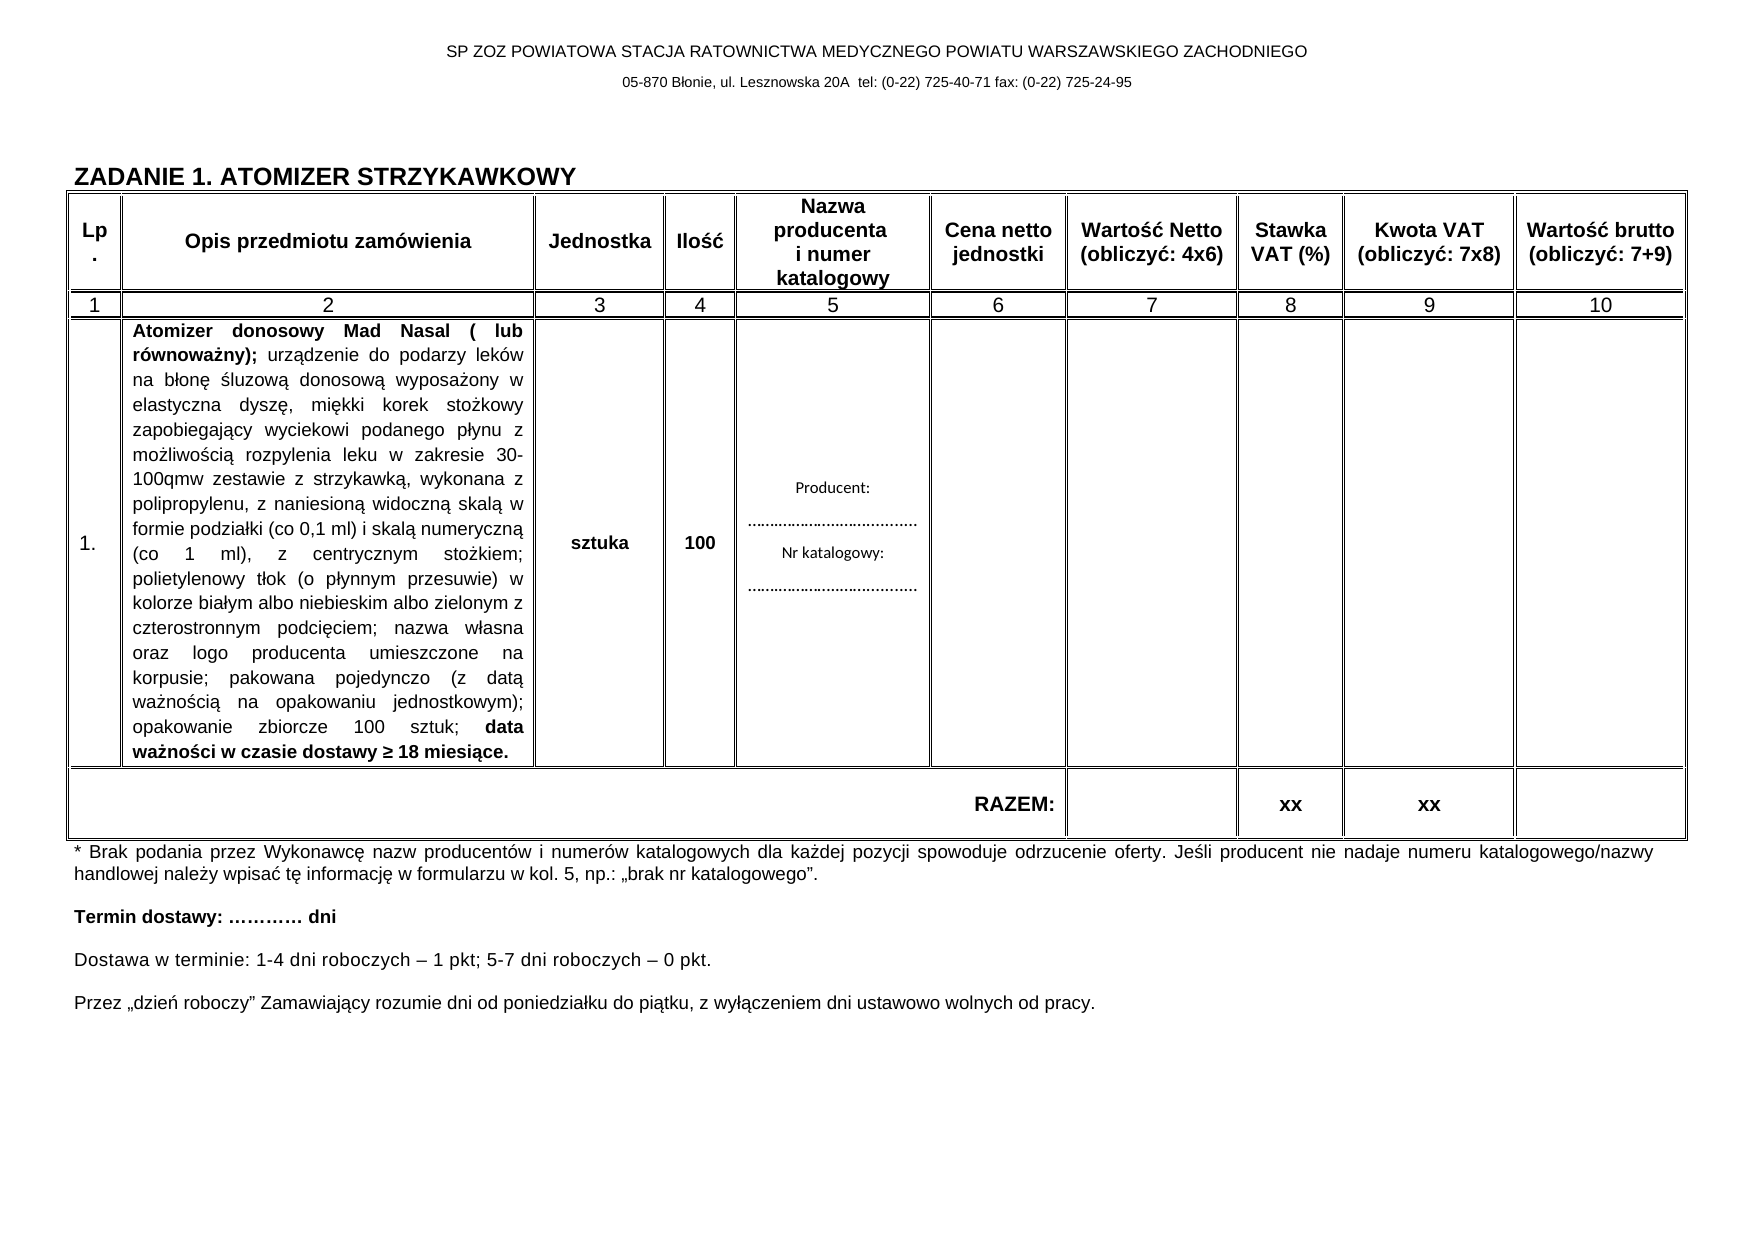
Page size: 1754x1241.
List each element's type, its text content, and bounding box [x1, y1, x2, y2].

table_header Wartość brutto (obliczyć: 7+9) [1515, 194, 1685, 289]
table_cell 9 [1345, 293, 1513, 316]
table_cell 100 [666, 320, 734, 766]
table_cell 3 [536, 293, 663, 316]
table_header Cena netto jednostki [930, 194, 1066, 289]
text * Brak podania przez Wykonawcę nazw producentów i numerów katalogowych dla każdej pozycji spowoduje odrzucenie oferty. Jeśli producent nie nadaje numeru katalogowego/nazwy handlowej należy wpisać tę informację w formularzu w kol. 5, np.: „brak nr katalogowego”. [74, 841, 1654, 884]
table_cell [1066, 769, 1237, 838]
table_cell 4 [666, 293, 734, 316]
table_header Nazwa producenta i numer katalogowy [735, 194, 930, 289]
table_header Kwota VAT (obliczyć: 7x8) [1344, 191, 1515, 289]
table_header Ilość [665, 194, 735, 289]
table_cell sztuka [536, 320, 663, 766]
table_cell xx [1344, 766, 1515, 838]
table_cell [1239, 320, 1342, 766]
table_header Wartość Netto (obliczyć: 4x6) [1066, 194, 1237, 289]
table_cell 6 [932, 293, 1065, 316]
table_cell [1068, 320, 1236, 766]
text Termin dostawy: ………… dni [74, 906, 1621, 927]
table_cell [932, 320, 1065, 766]
table_cell Atomizer donosowy Mad Nasal ( lub równoważny); urządzenie do podarzy leków na błonę śluzową donosową wyposażony w elastyczna dyszę, miękki korek stożkowy zapobiegający wyciekowi podanego płynu z możliwością rozpylenia leku w zakresie 30-100qmw zestawie z strzykawką, wykonana z polipropylenu, z naniesioną widoczną skalą w formie podziałki (co 0,1 ml) i skalą numeryczną (co 1 ml), z centrycznym stożkiem; polietylenowy tłok (o płynnym przesuwie) w kolorze białym albo niebieskim albo zielonym z czterostronnym podcięciem; nazwa własna oraz logo producenta umieszczone na korpusie; pakowana pojedynczo (z datą ważnością na opakowaniu jednostkowym); opakowanie zbiorcze 100 sztuk; data ważności w czasie dostawy ≥ 18 miesiące. [123, 320, 533, 766]
table_cell [1345, 320, 1513, 766]
table_cell 8 [1239, 293, 1342, 316]
table_cell Producent: …….…………..……........... Nr katalogowy: …….…………..……........... [737, 320, 929, 766]
table_header Jednostka [535, 191, 665, 289]
table_cell 2 [123, 293, 533, 316]
table_cell 5 [737, 293, 929, 316]
table_header Stawka VAT (%) [1238, 191, 1344, 289]
table_cell [1517, 316, 1685, 766]
text Przez „dzień roboczy” Zamawiający rozumie dni od poniedziałku do piątku, z wyłączeniem dni ustawowo wolnych od pracy. [74, 992, 1621, 1013]
table_header Opis przedmiotu zamówienia [121, 191, 535, 289]
table_cell 10 [1515, 289, 1686, 316]
table_header Lp. [69, 194, 121, 289]
text Dostawa w terminie: 1-4 dni roboczych – 1 pkt; 5-7 dni roboczych – 0 pkt. [74, 949, 1621, 970]
table_cell RAZEM: [68, 766, 1066, 838]
table_cell [1515, 766, 1686, 838]
text ZADANIE 1. ATOMIZER STRZYKAWKOWY [74, 162, 1621, 190]
table_cell 1 [68, 289, 121, 316]
table_cell 7 [1068, 293, 1236, 316]
table_cell xx [1238, 766, 1344, 838]
table_cell 1. [69, 316, 120, 766]
